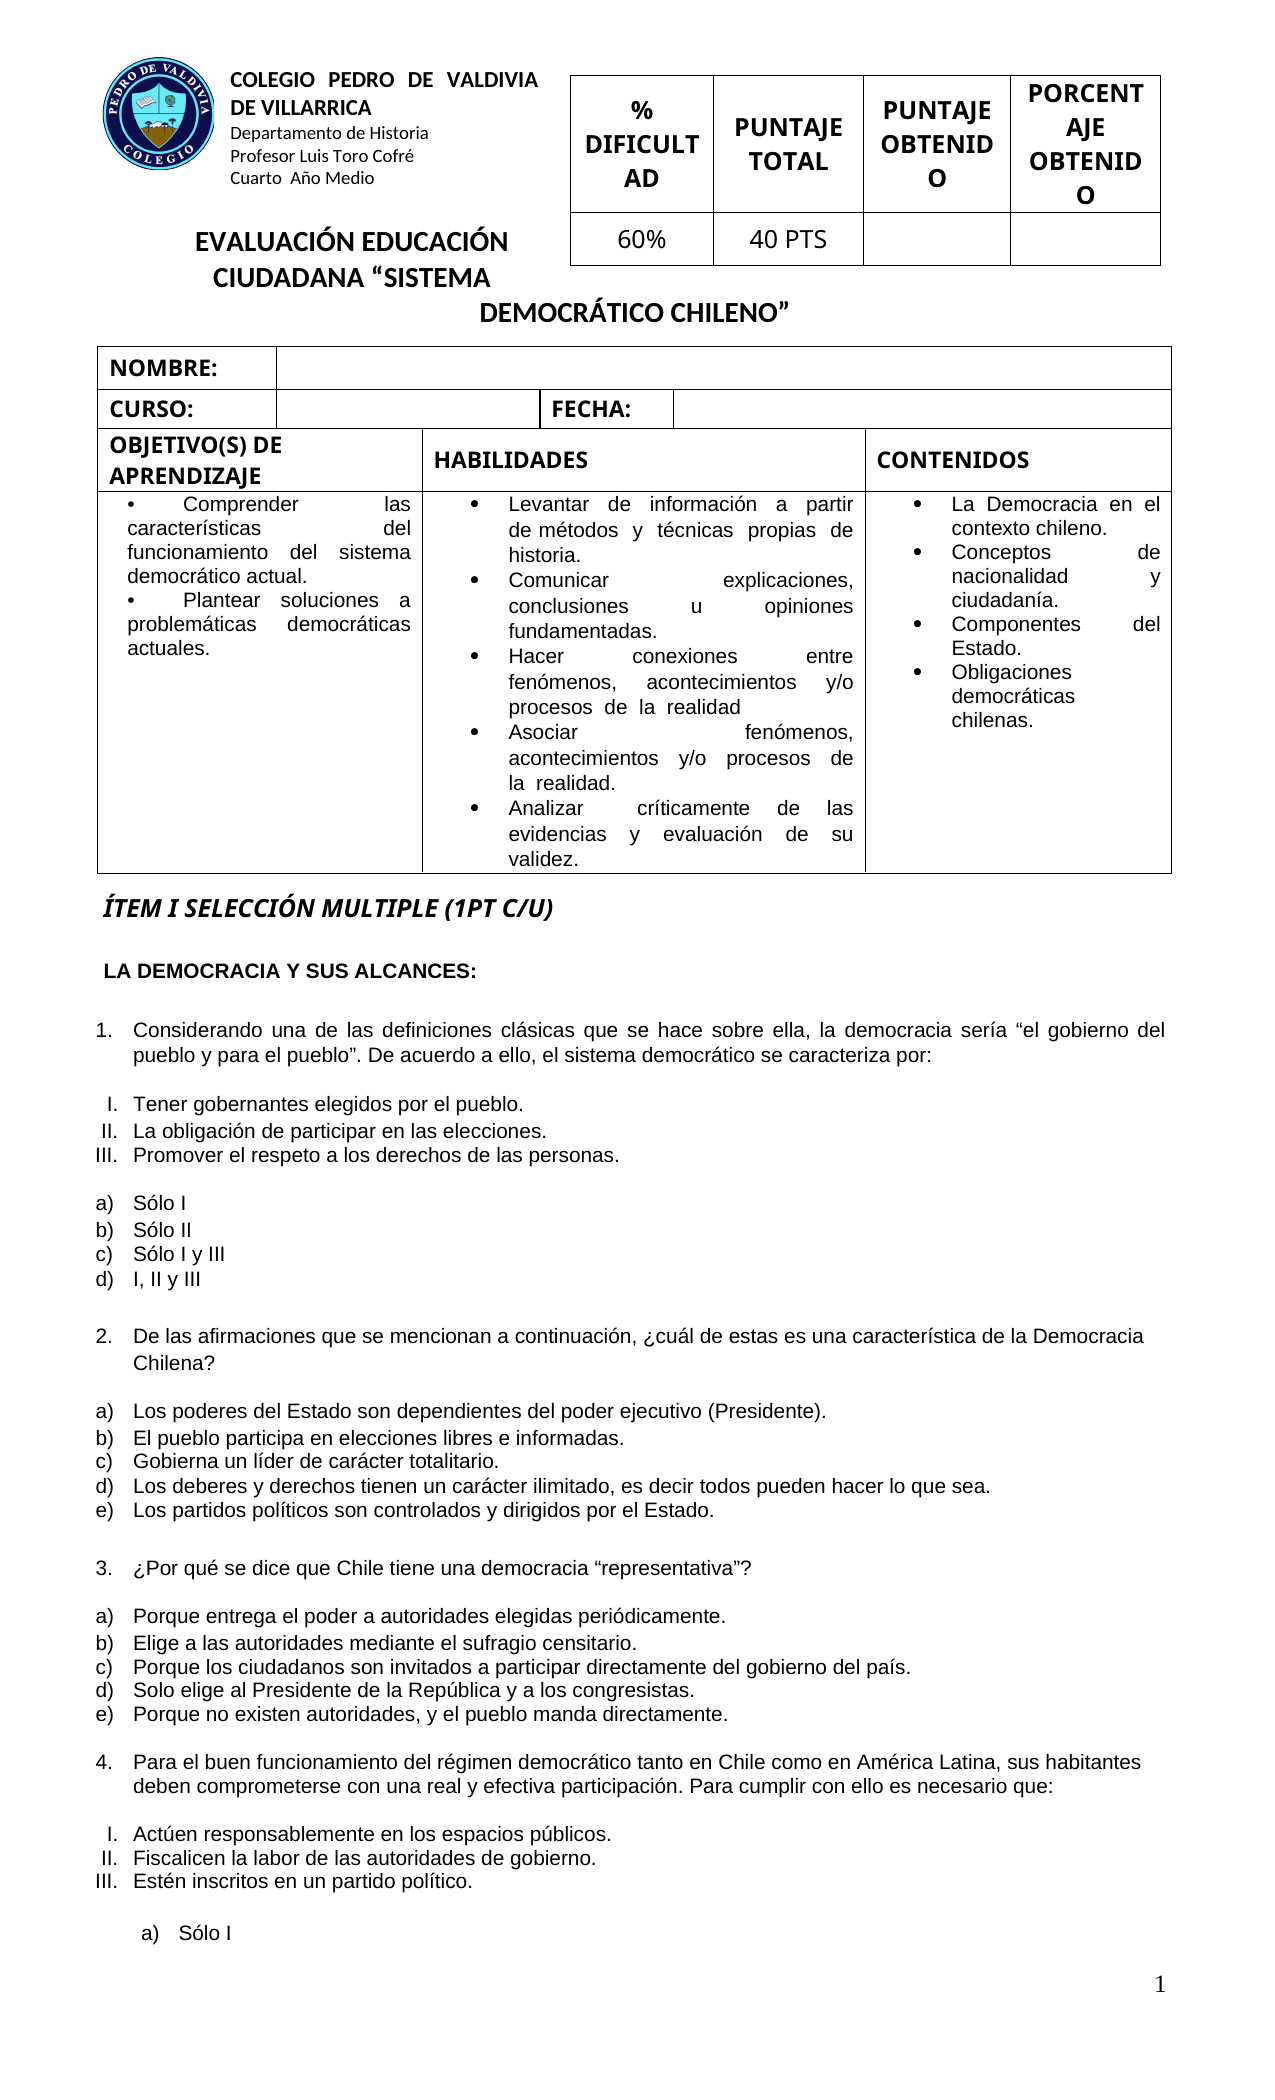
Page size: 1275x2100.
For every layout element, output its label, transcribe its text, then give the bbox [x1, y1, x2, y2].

table_cell • Comprender las características del funcionamiento del sistema democrático actual. • Plantear soluciones a problemáticas democráticas actuales. [98, 492, 422, 872]
list Elige a las autoridades mediante el sufragio censitario. [95, 1631, 1166, 1654]
table_cell 40 PTS [714, 213, 863, 265]
table_cell [674, 390, 1171, 427]
table_cell [1011, 213, 1160, 265]
list Fiscalicen la labor de las autoridades de gobierno. [118, 1846, 1166, 1869]
table_cell La Democracia en el contexto chileno. Conceptos de nacionalidad y ciudadanía. Componentes del Estado. Obligaciones democráticas chilenas. [866, 492, 1171, 872]
table_cell 60% [571, 213, 713, 265]
table_cell CONTENIDOS [866, 429, 1171, 491]
list Porque los ciudadanos son invitados a participar directamente del gobierno del país. [95, 1655, 1166, 1679]
table_cell HABILIDADES [423, 429, 865, 491]
list El pueblo participa en elecciones libres e informadas. [95, 1426, 1166, 1450]
list Tener gobernantes elegidos por el pueblo. [118, 1091, 1166, 1115]
list Sólo I [141, 1921, 1166, 1945]
table_cell FECHA: [541, 390, 673, 427]
table_header PUNTAJE TOTAL [714, 76, 863, 212]
list Los poderes del Estado son dependientes del poder ejecutivo (Presidente). [95, 1399, 1166, 1423]
list I, II y III [95, 1266, 1166, 1290]
list Gobierna un líder de carácter totalitario. [95, 1450, 1166, 1473]
table_header PUNTAJE OBTENIDO [864, 76, 1010, 212]
list Estén inscritos en un partido político. [118, 1869, 1166, 1893]
text ÍTEM I SELECCIÓN MULTIPLE (1PT C/U) [103, 891, 1166, 925]
table_cell [277, 390, 539, 427]
list Considerando una de las definiciones clásicas que se hace sobre ella, la democracia sería “el gobierno del pueblo y para el pueblo”. De acuerdo a ello, el sistema democrático se caracteriza por: [95, 1018, 1166, 1067]
table_header [277, 347, 1171, 389]
list Para el buen funcionamiento del régimen democrático tanto en Chile como en América Latina, sus habitantes deben comprometerse con una real y efectiva participación. Para cumplir con ello es necesario que: [95, 1750, 1166, 1798]
list Promover el respeto a los derechos de las personas. [118, 1142, 1166, 1166]
table_header NOMBRE: [98, 347, 276, 389]
list Actúen responsablemente en los espacios públicos. [118, 1822, 1166, 1846]
list Sólo I y III [95, 1242, 1166, 1266]
list De las afirmaciones que se mencionan a continuación, ¿cuál de estas es una característica de la Democracia Chilena? [95, 1324, 1166, 1375]
list Sólo I [95, 1191, 1166, 1215]
text EVALUACIÓN EDUCACIÓN CIUDADANA “SISTEMA DEMOCRÁTICO CHILENO” [148, 223, 1122, 330]
list Porque entrega el poder a autoridades elegidas periódicamente. [95, 1604, 1166, 1628]
table_cell [864, 213, 1010, 265]
table_header PORCENTAJE OBTENIDO [1011, 76, 1160, 212]
list Porque no existen autoridades, y el pueblo manda directamente. [95, 1702, 1166, 1726]
list La obligación de participar en las elecciones. [118, 1118, 1166, 1142]
list Solo elige al Presidente de la República y a los congresistas. [95, 1679, 1166, 1702]
list Sólo II [95, 1218, 1166, 1242]
list Los deberes y derechos tienen un carácter ilimitado, es decir todos pueden hacer lo que sea. [95, 1473, 1166, 1497]
table_cell CURSO: [98, 390, 276, 427]
table_header % DIFICULTAD [571, 76, 713, 212]
list Los partidos políticos son controlados y dirigidos por el Estado. [95, 1498, 1166, 1522]
text LA DEMOCRACIA Y SUS ALCANCES: [103, 959, 1166, 983]
table_cell Levantar de información a partir de métodos y técnicas propias de historia. Comunicar explicaciones, conclusiones u opiniones fundamentadas. Hacer conexiones entre fenómenos, acontecimientos y/o procesos de la realidad Asociar fenómenos, acontecimientos y/o procesos de la realidad. Analizar críticamente de las evidencias y evaluación de su validez. [423, 492, 865, 872]
picture [101, 57, 215, 170]
table_cell OBJETIVO(S) DE APRENDIZAJE [98, 429, 422, 491]
list ¿Por qué se dice que Chile tiene una democracia “representativa”? [95, 1556, 1166, 1579]
